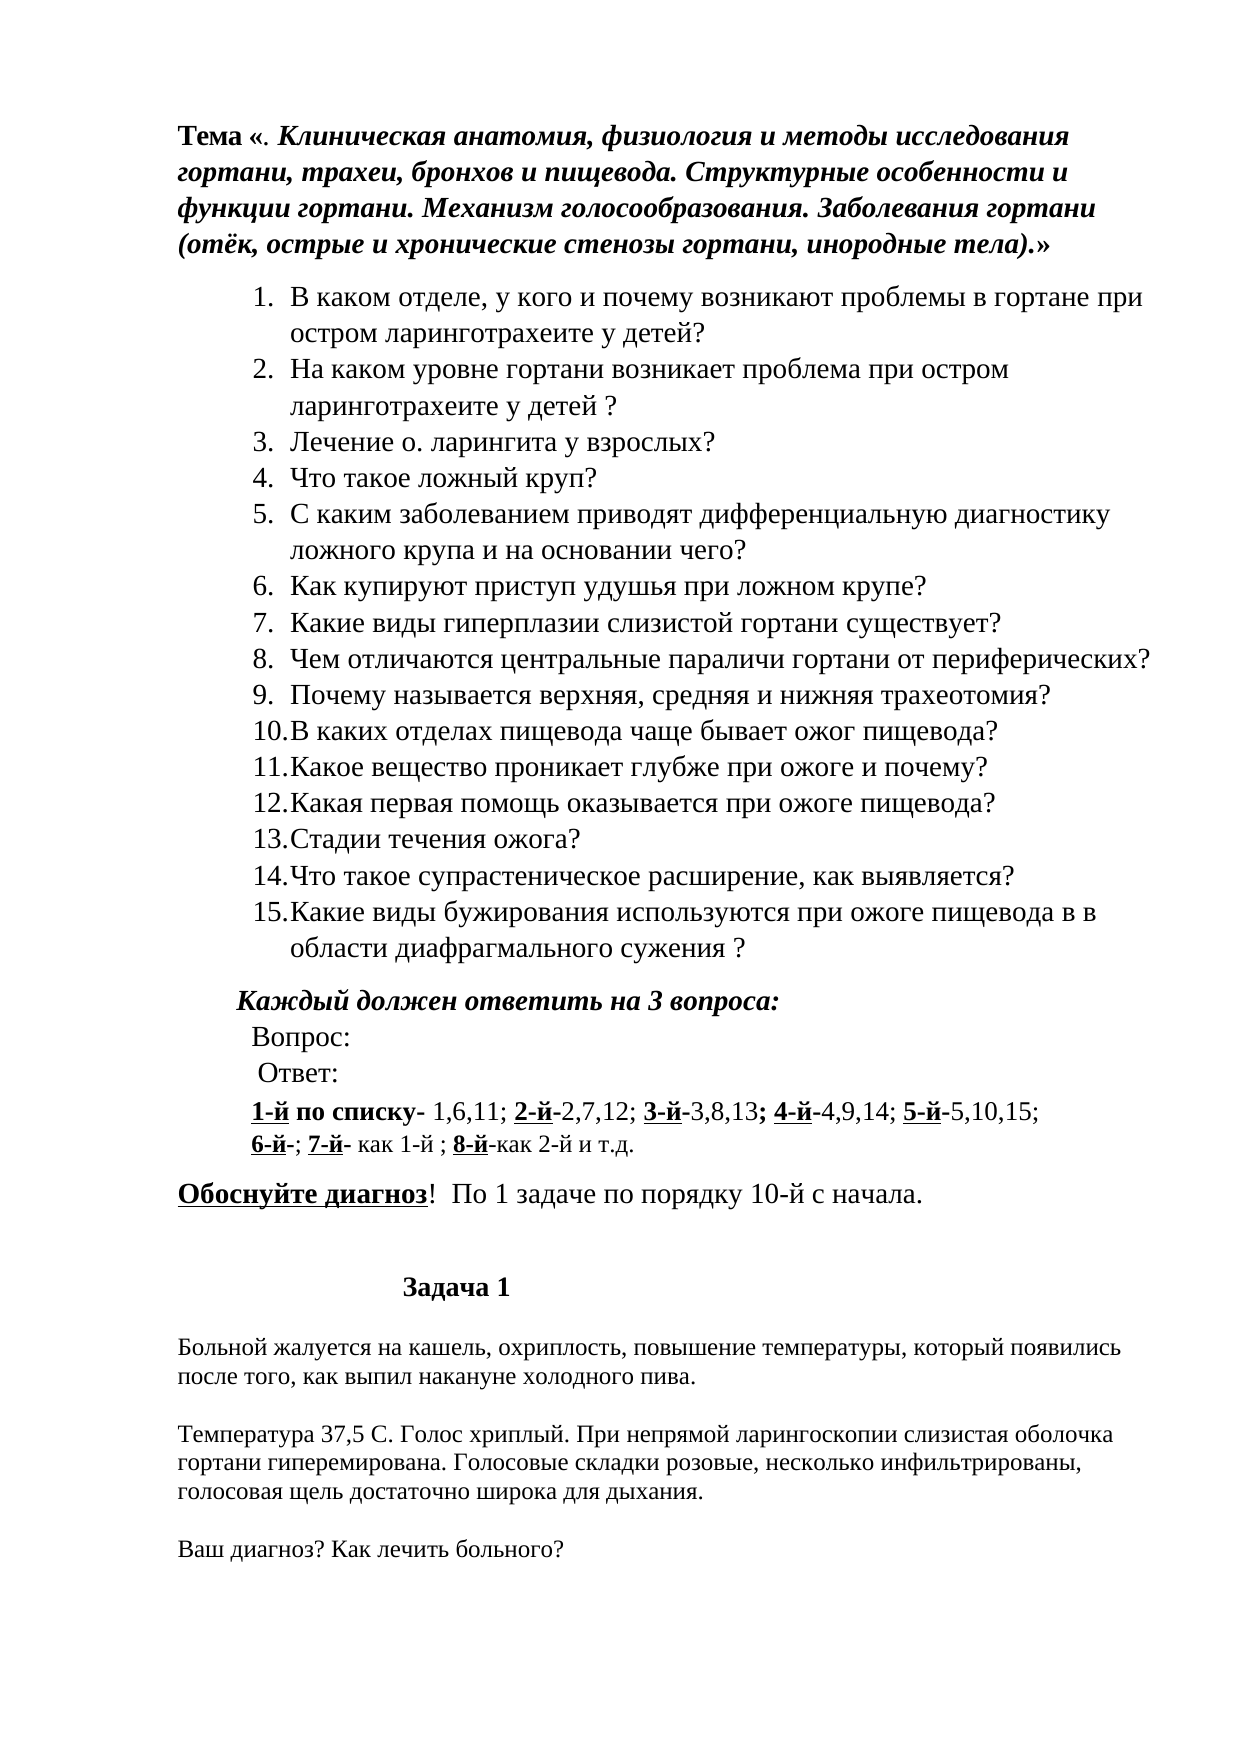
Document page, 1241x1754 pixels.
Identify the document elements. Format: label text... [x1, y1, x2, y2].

list В каких отделах пищевода чаще бывает ожог пищевода? [252, 713, 1152, 747]
list Какие виды бужирования используются при ожоге пищевода в в области диафрагмального сужения ? [252, 894, 1152, 963]
text Задача 1 [402, 1270, 1152, 1303]
text Температура 37,5 С. Голос хриплый. При непрямой ларингоскопии слизистая оболочка гортани гиперемирована. Голосовые складки розовые, несколько инфильтрированы, голосовая щель достаточно широка для дыхания. [177, 1419, 1152, 1505]
list Как купируют приступ удушья при ложном крупе? [252, 568, 1152, 602]
list Какое вещество проникает глубже при ожоге и почему? [252, 749, 1152, 783]
text Ваш диагноз? Как лечить больного? [177, 1534, 1152, 1563]
list Что такое ложный круп? [252, 460, 1152, 494]
text Больной жалуется на кашель, охриплость, повышение температуры, который появились после того, как выпил накануне холодного пива. [177, 1332, 1152, 1389]
text 1-й по списку- 1,6,11; 2-й-2,7,12; 3-й-3,8,13; 4-й-4,9,14; 5-й-5,10,15; [251, 1095, 1152, 1127]
list Стадии течения ожога? [252, 822, 1152, 855]
text Вопрос: [251, 1019, 1152, 1052]
list Лечение о. ларингита у взрослых? [252, 424, 1152, 457]
text Обоснуйте диагноз! По 1 задаче по порядку 10-й с начала. [177, 1177, 1152, 1210]
list С каким заболеванием приводят дифференциальную диагностику ложного крупа и на основании чего? [252, 496, 1152, 566]
list Что такое супрастеническое расширение, как выявляется? [252, 858, 1152, 891]
list Почему называется верхняя, средняя и нижняя трахеотомия? [252, 677, 1152, 711]
list Какая первая помощь оказывается при ожоге пищевода? [252, 785, 1152, 819]
text 6-й-; 7-й- как 1-й ; 8-й-как 2-й и т.д. [251, 1129, 1152, 1158]
list На каком уровне гортани возникает проблема при остром ларинготрахеите у детей ? [252, 352, 1152, 421]
list Чем отличаются центральные параличи гортани от периферических? [252, 641, 1152, 674]
text Каждый должен ответить на 3 вопроса: [236, 983, 1152, 1016]
list Какие виды гиперплазии слизистой гортани существует? [252, 605, 1152, 638]
text Тема «. Клиническая анатомия, физиология и методы исследования гортани, трахеи, бронхов и пищевода. Структурные особенности и функции гортани. Механизм голосообразования. Заболевания гортани (отёк, острые и хронические стенозы гортани, инородные тела).» [177, 118, 1152, 260]
text Ответ: [177, 1055, 1152, 1089]
list В каком отделе, у кого и почему возникают проблемы в гортане при остром ларинготрахеите у детей? [252, 279, 1152, 349]
